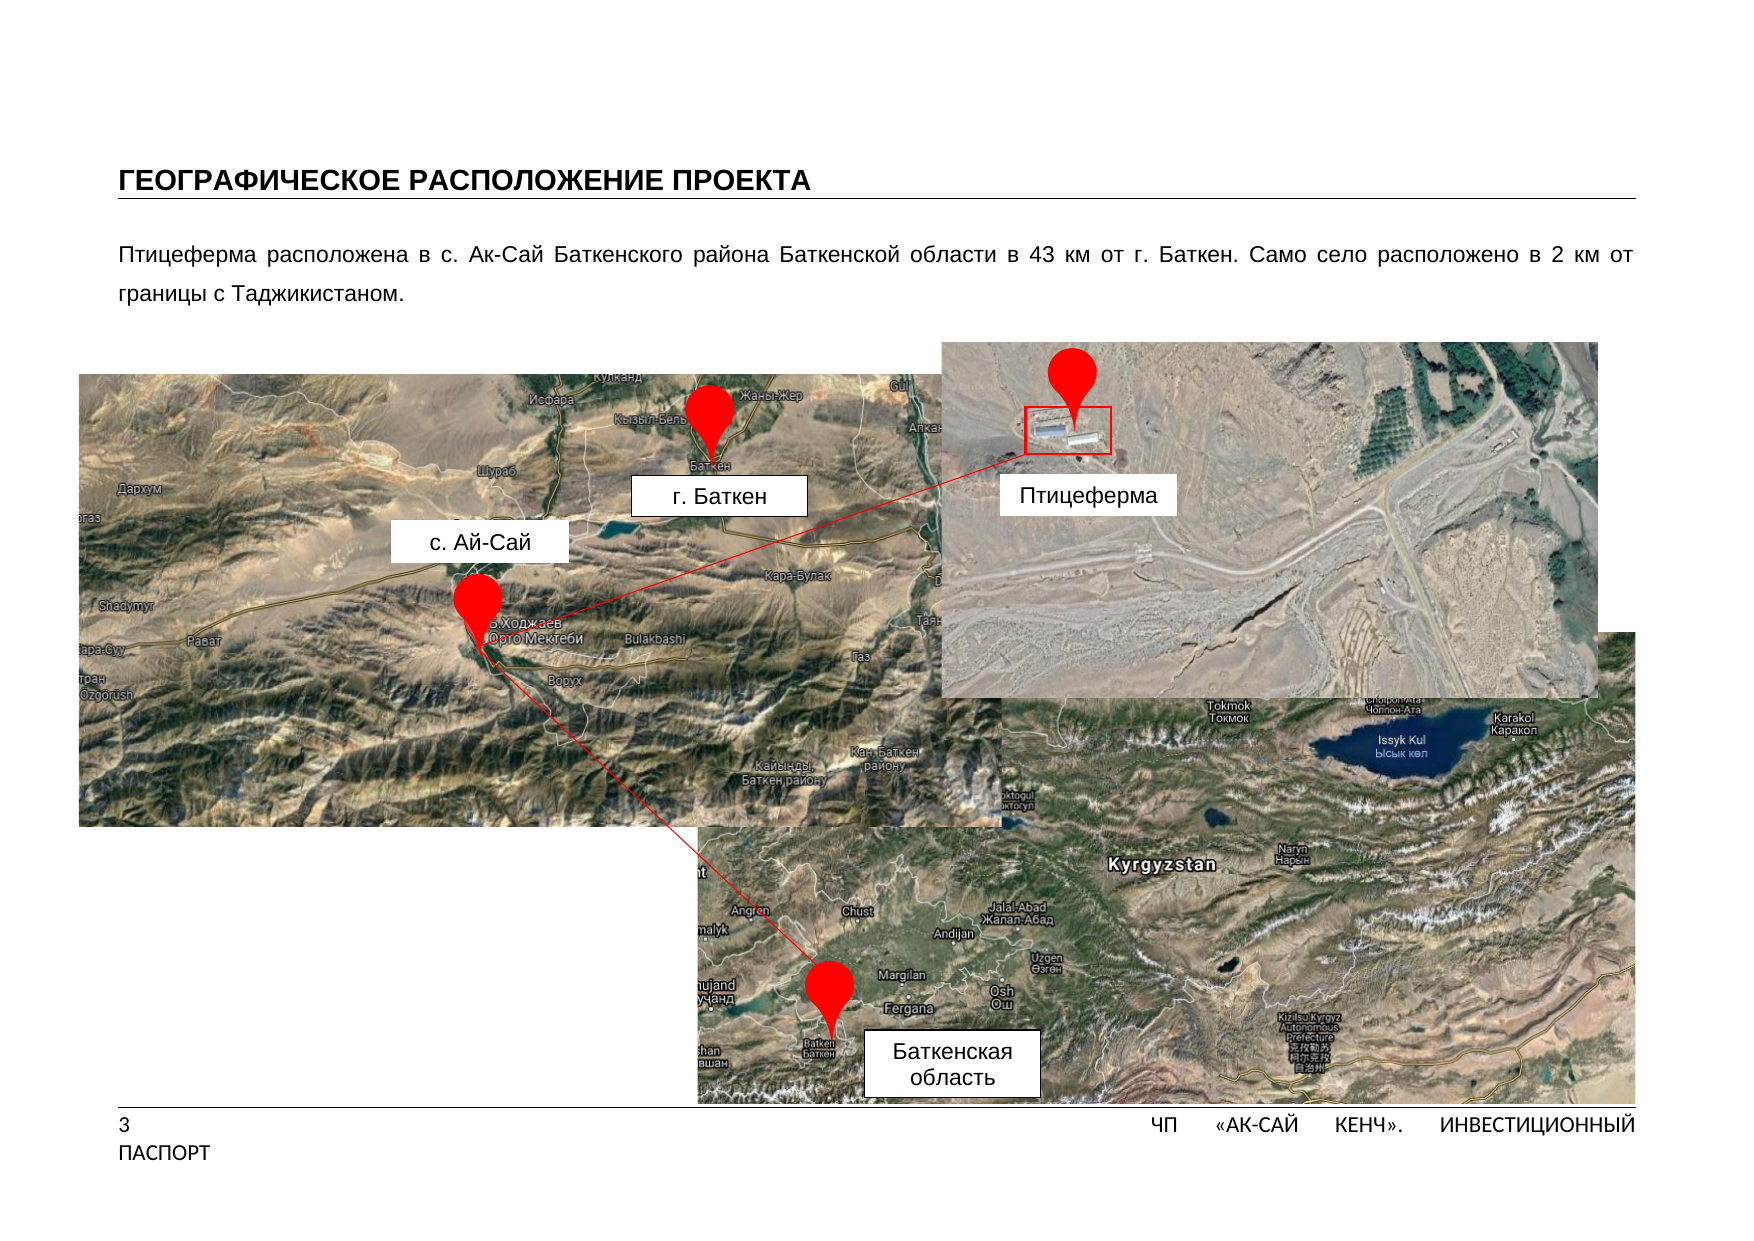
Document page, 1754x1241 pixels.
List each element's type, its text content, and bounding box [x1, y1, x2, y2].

picture [1027, 408, 1110, 453]
text Птицеферма расположена в с. Ак-Сай Баткенского района Баткенской области в 43 км от г. Баткен. Само село расположено в 2 км от границы с Таджикистаном. [118, 241, 1636, 307]
picture [78, 342, 1636, 1104]
text ГЕОГРАФИЧЕСКОЕ РАСПОЛОЖЕНИЕ ПРОЕКТА [118, 162, 1636, 198]
